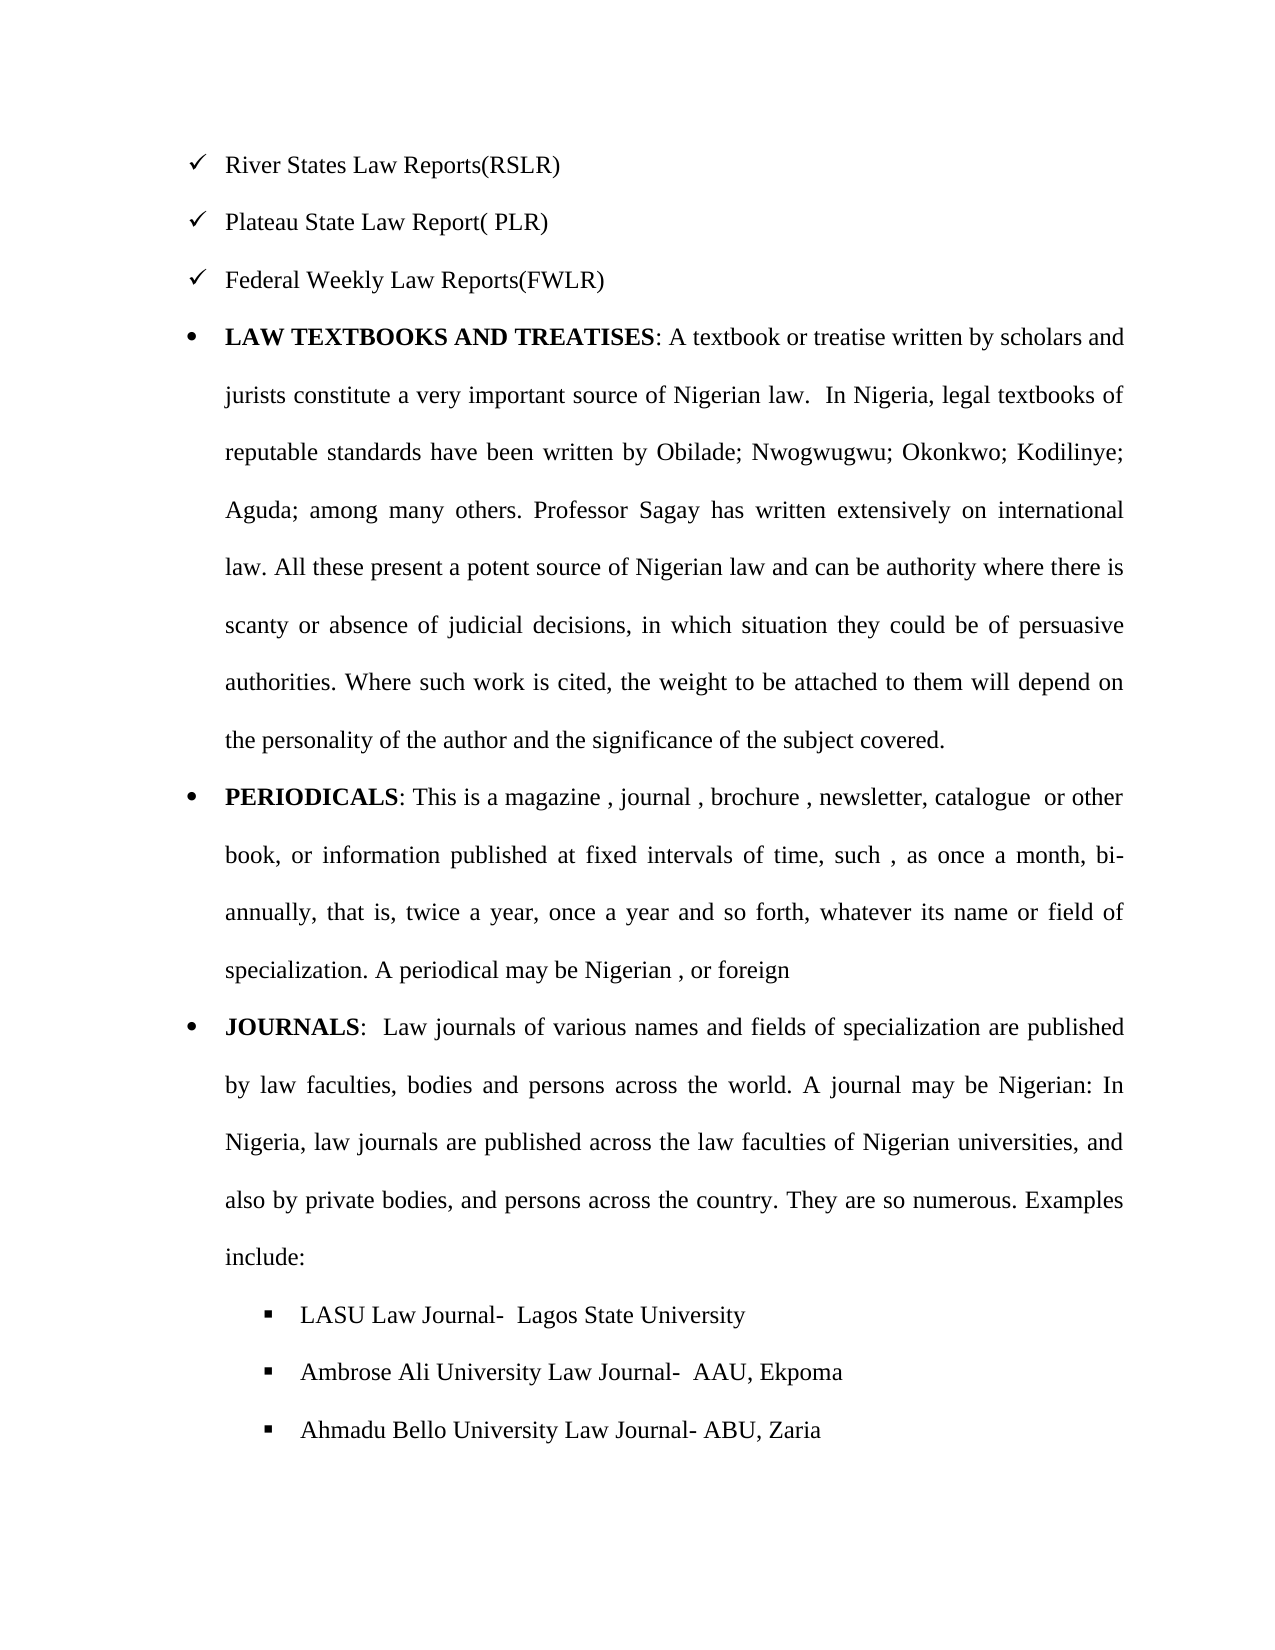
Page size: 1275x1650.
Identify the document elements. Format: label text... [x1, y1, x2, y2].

list Ahmadu Bello University Law Journal- ABU, Zaria [262, 1415, 1125, 1444]
list Ambrose Ali University Law Journal- AAU, Ekpoma [262, 1357, 1125, 1386]
list River States Law Reports(RSLR) [187, 150, 1125, 179]
list Plateau State Law Report( PLR) [187, 207, 1125, 236]
list JOURNALS: Law journals of various names and fields of specialization are published by law faculties, bodies and persons across the world. A journal may be Nigerian: In Nigeria, law journals are published across the law faculties of Nigerian universities, and also by private bodies, and persons across the country. They are so numerous. Examples include: [187, 1012, 1125, 1271]
list LASU Law Journal- Lagos State University [262, 1300, 1125, 1329]
list PERIODICALS: This is a magazine , journal , brochure , newsletter, catalogue or other book, or information published at fixed intervals of time, such , as once a month, bi-annually, that is, twice a year, once a year and so forth, whatever its name or field of specialization. A periodical may be Nigerian , or foreign [187, 782, 1125, 984]
list LAW TEXTBOOKS AND TREATISES: A textbook or treatise written by scholars and jurists constitute a very important source of Nigerian law. In Nigeria, legal textbooks of reputable standards have been written by Obilade; Nwogwugwu; Okonkwo; Kodilinye; Aguda; among many others. Professor Sagay has written extensively on international law. All these present a potent source of Nigerian law and can be authority where there is scanty or absence of judicial decisions, in which situation they could be of persuasive authorities. Where such work is cited, the weight to be attached to them will depend on the personality of the author and the significance of the subject covered. [187, 322, 1125, 754]
list Federal Weekly Law Reports(FWLR) [187, 265, 1125, 294]
